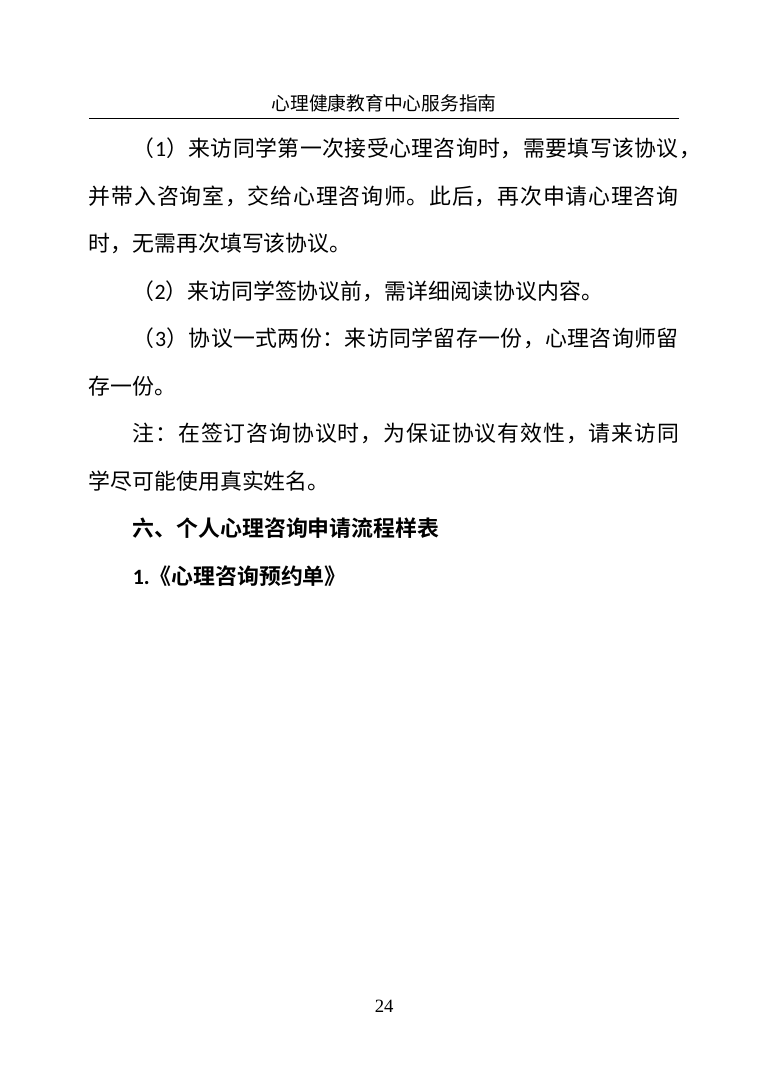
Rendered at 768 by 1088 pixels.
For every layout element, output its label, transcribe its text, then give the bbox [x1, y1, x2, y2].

text （2）来访同学签协议前，需详细阅读协议内容。 [89, 274, 679, 306]
text 1.《心理咨询预约单》 [89, 559, 679, 591]
text 六、个人心理咨询申请流程样表 [89, 511, 679, 543]
text （1）来访同学第一次接受心理咨询时，需要填写该协议，并带入咨询室，交给心理咨询师。此后，再次申请心理咨询时，无需再次填写该协议。 [89, 131, 679, 258]
text （3）协议一式两份：来访同学留存一份，心理咨询师留存一份。 [89, 321, 679, 401]
text 注：在签订咨询协议时，为保证协议有效性，请来访同学尽可能使用真实姓名。 [89, 416, 679, 496]
